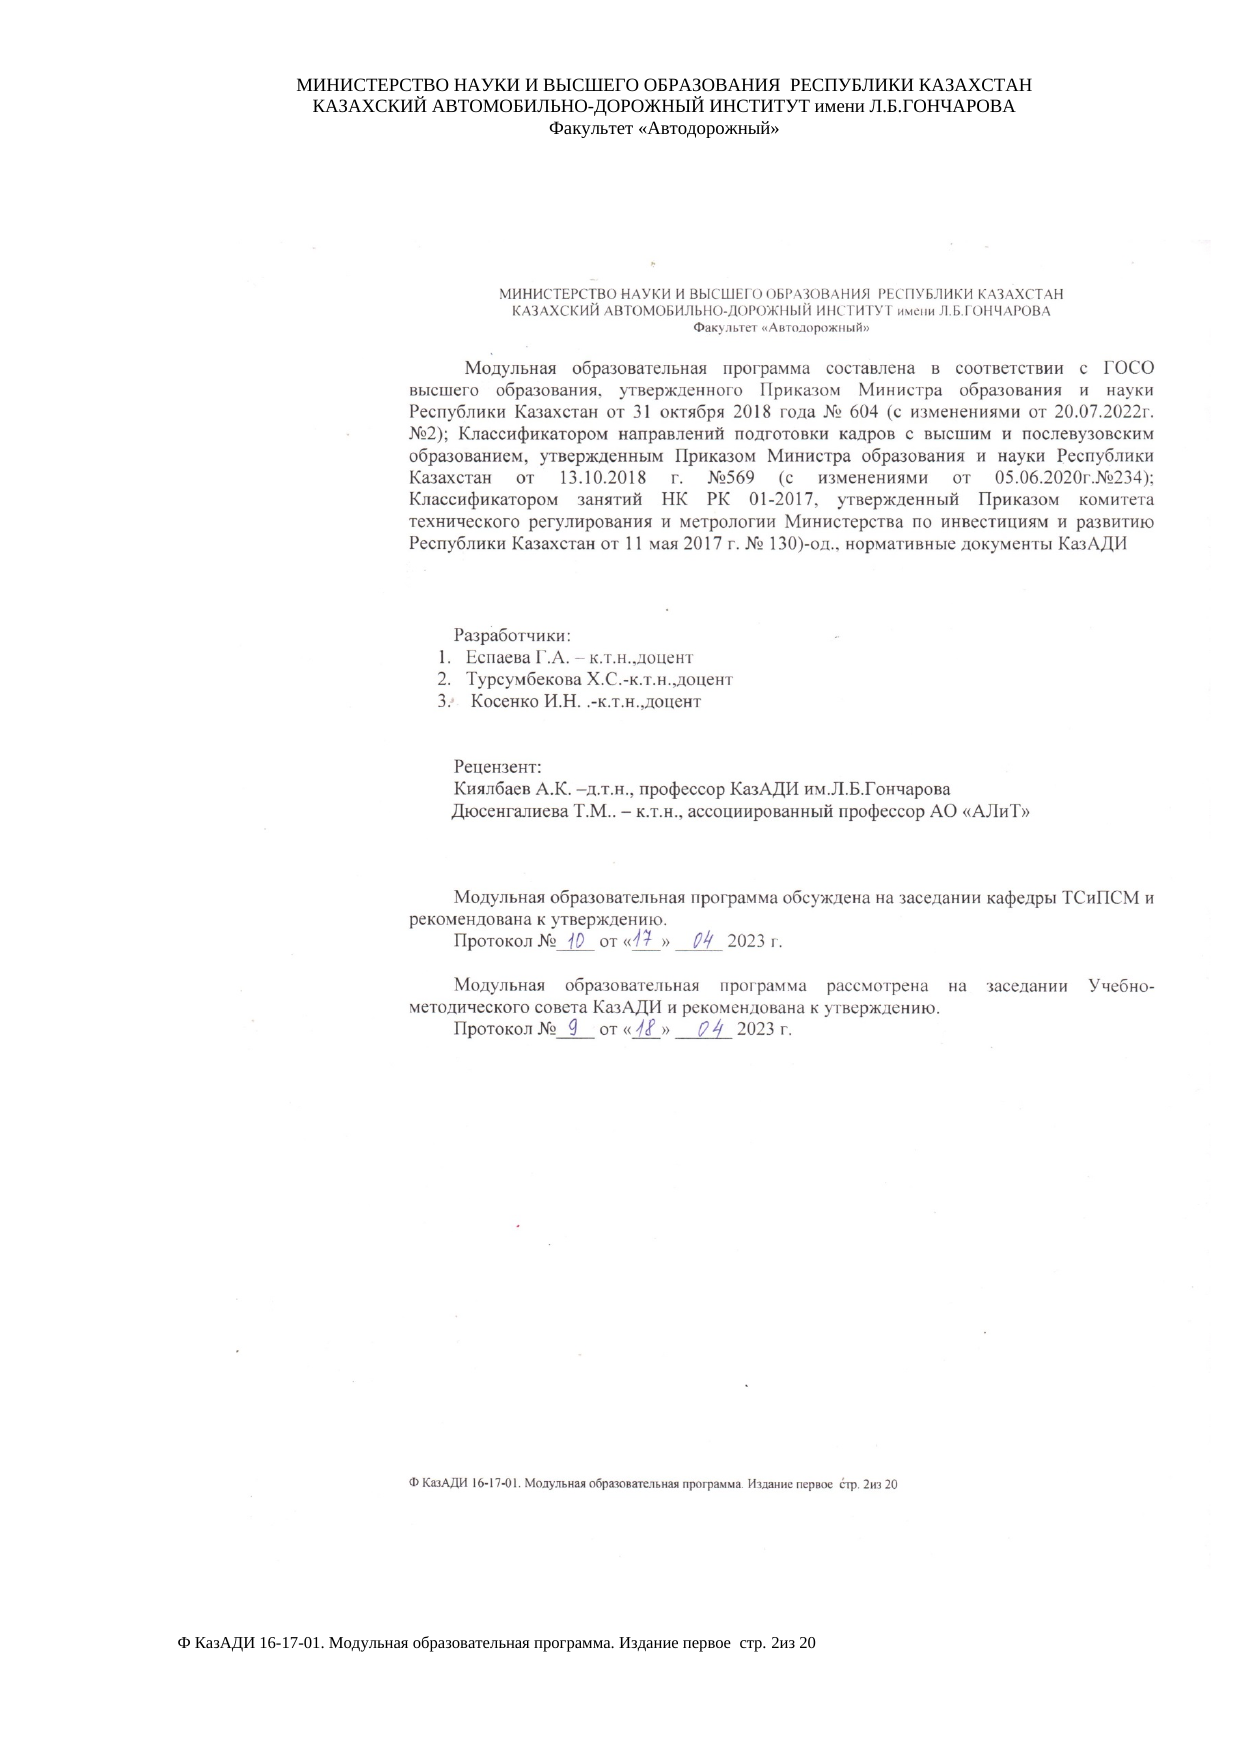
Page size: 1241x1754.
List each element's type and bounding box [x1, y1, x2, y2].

picture [236, 233, 1211, 1575]
